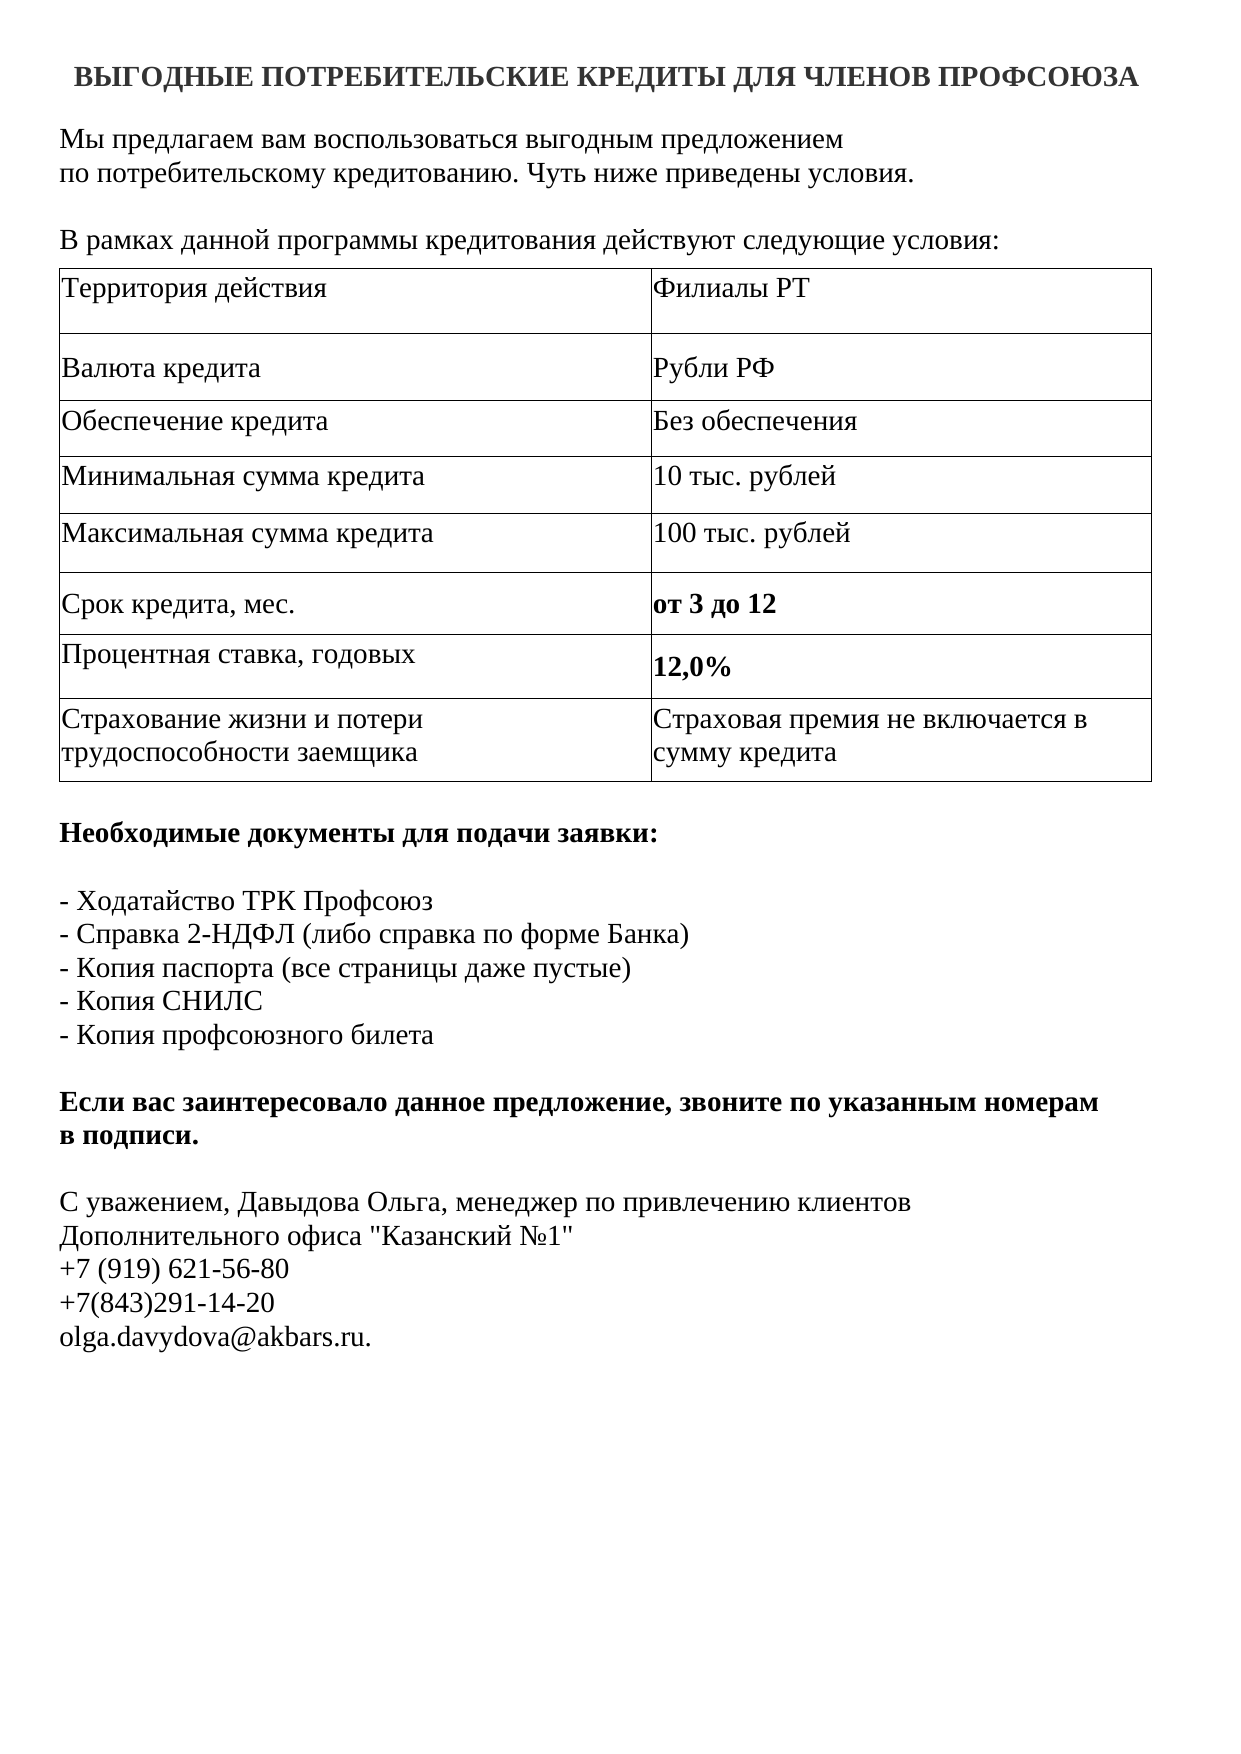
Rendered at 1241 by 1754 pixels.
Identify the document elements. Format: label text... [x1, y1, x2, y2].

table_cell Процентная ставка, годовых [60, 635, 651, 698]
table_cell 100 тыс. рублей [652, 514, 1151, 572]
table_cell 10 тыс. рублей [652, 457, 1151, 513]
text В рамках данной программы кредитования действуют следующие условия: [59, 188, 1152, 256]
table_header Территория действия [60, 269, 651, 333]
table_cell Без обеспечения [652, 401, 1151, 456]
table_cell 12,0% [652, 635, 1151, 698]
table_cell Валюта кредита [60, 334, 651, 400]
text в подписи. С уважением, Давыдова Ольга, менеджер по привлечению клиентов Дополнительного офиса "Казанский №1" +7 (919) 621-56-80 +7(843)291-14-20 olga.davydova@akbars.ru. [59, 1117, 1152, 1352]
table_cell Страхование жизни и потери трудоспособности заемщика [60, 699, 651, 781]
text Мы предлагаем вам воспользоваться выгодным предложением [59, 121, 1152, 155]
table_cell Срок кредита, мес. [60, 573, 651, 633]
table_cell Рубли РФ [652, 334, 1151, 400]
table_cell Максимальная сумма кредита [60, 514, 651, 572]
table_cell Обеспечение кредита [60, 401, 651, 456]
text по потребительскому кредитованию. Чуть ниже приведены условия. [59, 155, 1152, 188]
table_header Филиалы РТ [652, 269, 1151, 333]
text - Ходатайство ТРК Профсоюз - Справка 2-НДФЛ (либо справка по форме Банка) - Копия паспорта (все страницы даже пустые) - Копия СНИЛС - Копия профсоюзного билета Если вас заинтересовало данное предложение, звоните по указанным номерам [59, 849, 1152, 1117]
table_cell Минимальная сумма кредита [60, 457, 651, 513]
table_cell от 3 до 12 [652, 573, 1151, 633]
text ВЫГОДНЫЕ ПОТРЕБИТЕЛЬСКИЕ КРЕДИТЫ ДЛЯ ЧЛЕНОВ ПРОФСОЮЗА [59, 59, 1152, 93]
text Необходимые документы для подачи заявки: [59, 782, 1152, 849]
table_cell Страховая премия не включается в сумму кредита [652, 699, 1151, 781]
